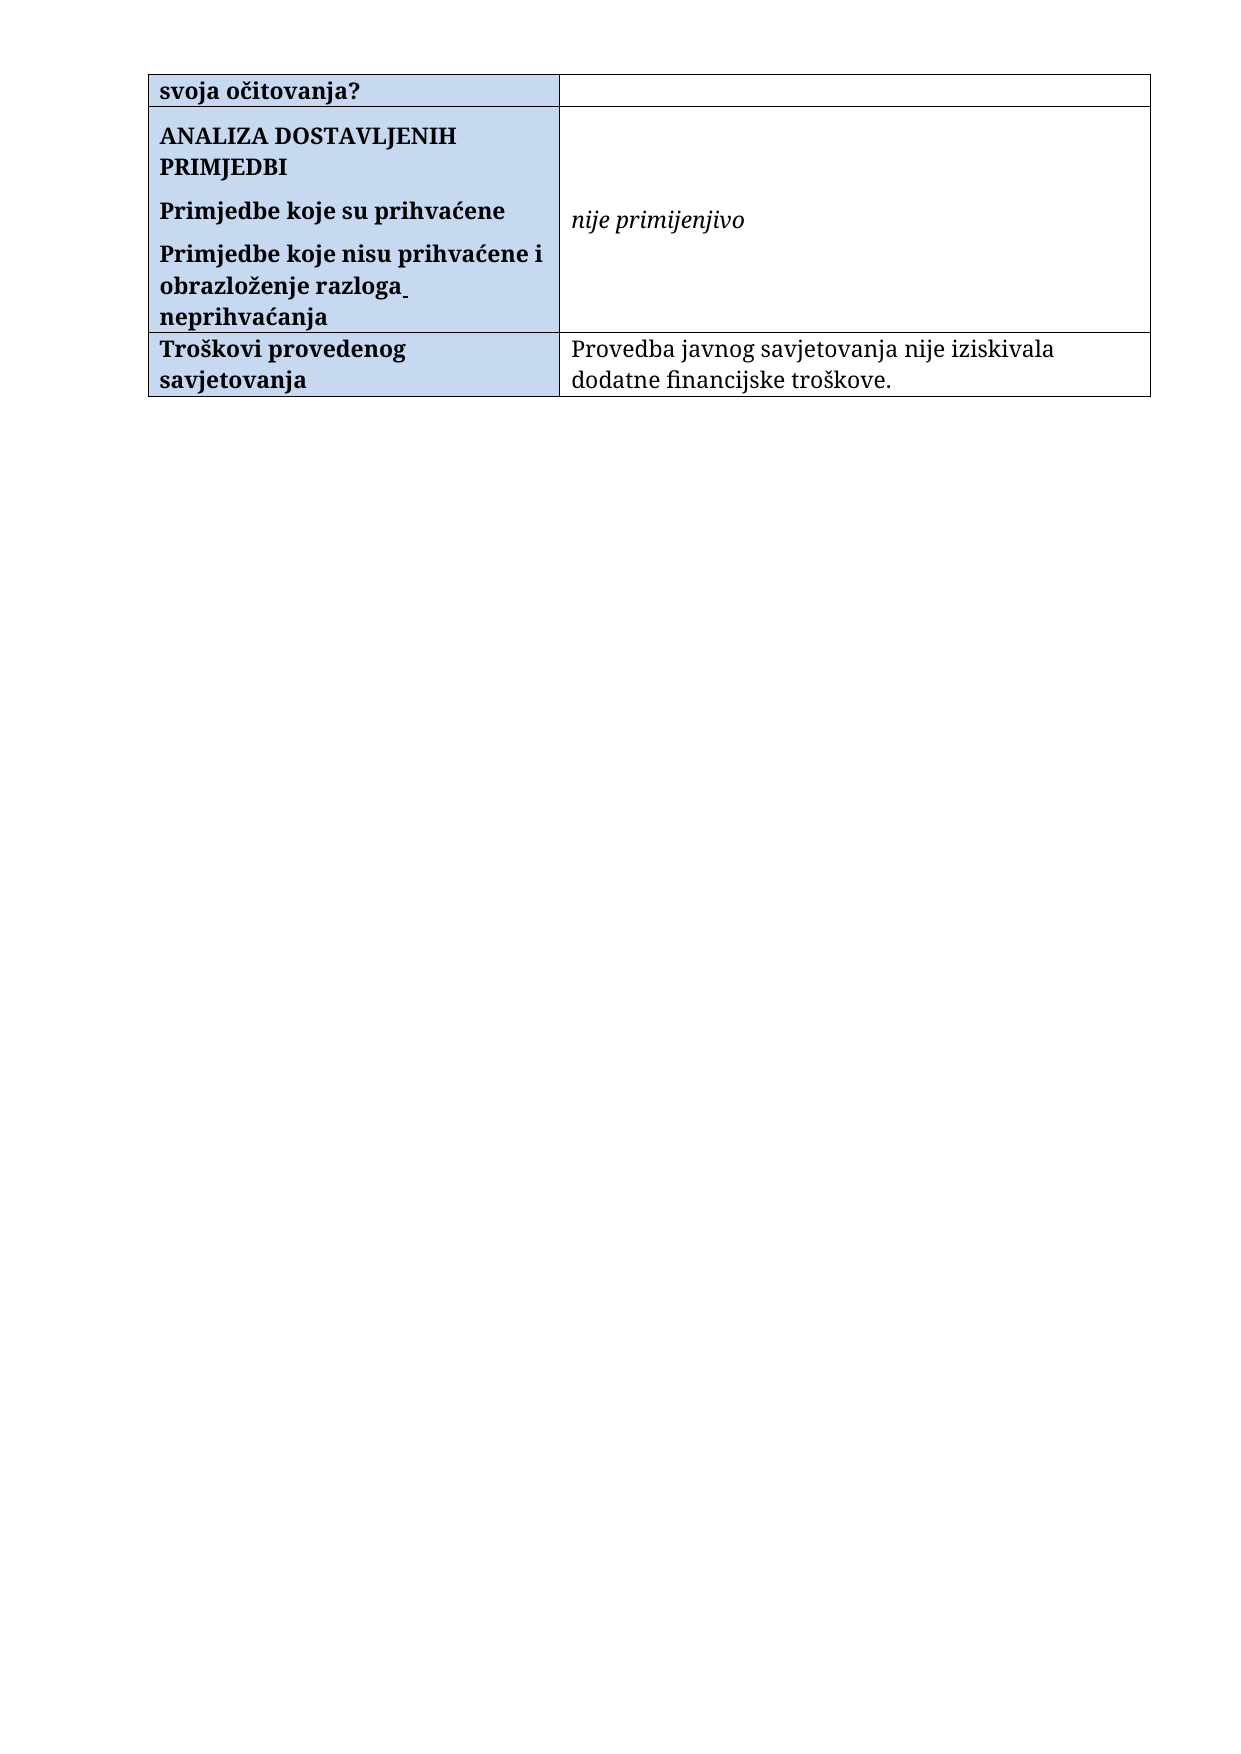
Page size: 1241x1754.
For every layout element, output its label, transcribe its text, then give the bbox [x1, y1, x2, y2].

table_cell Troškovi provedenog savjetovanja [149, 333, 559, 396]
table_cell nije primijenjivo [560, 107, 1150, 332]
table_cell ANALIZA DOSTAVLJENIH PRIMJEDBI Primjedbe koje su prihvaćene Primjedbe koje nisu prihvaćene i obrazloženje razloga neprihvaćanja [149, 107, 559, 332]
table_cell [149, 75, 559, 106]
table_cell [560, 75, 1150, 106]
table_cell Provedba javnog savjetovanja nije iziskivala dodatne financijske troškove. [560, 333, 1150, 396]
